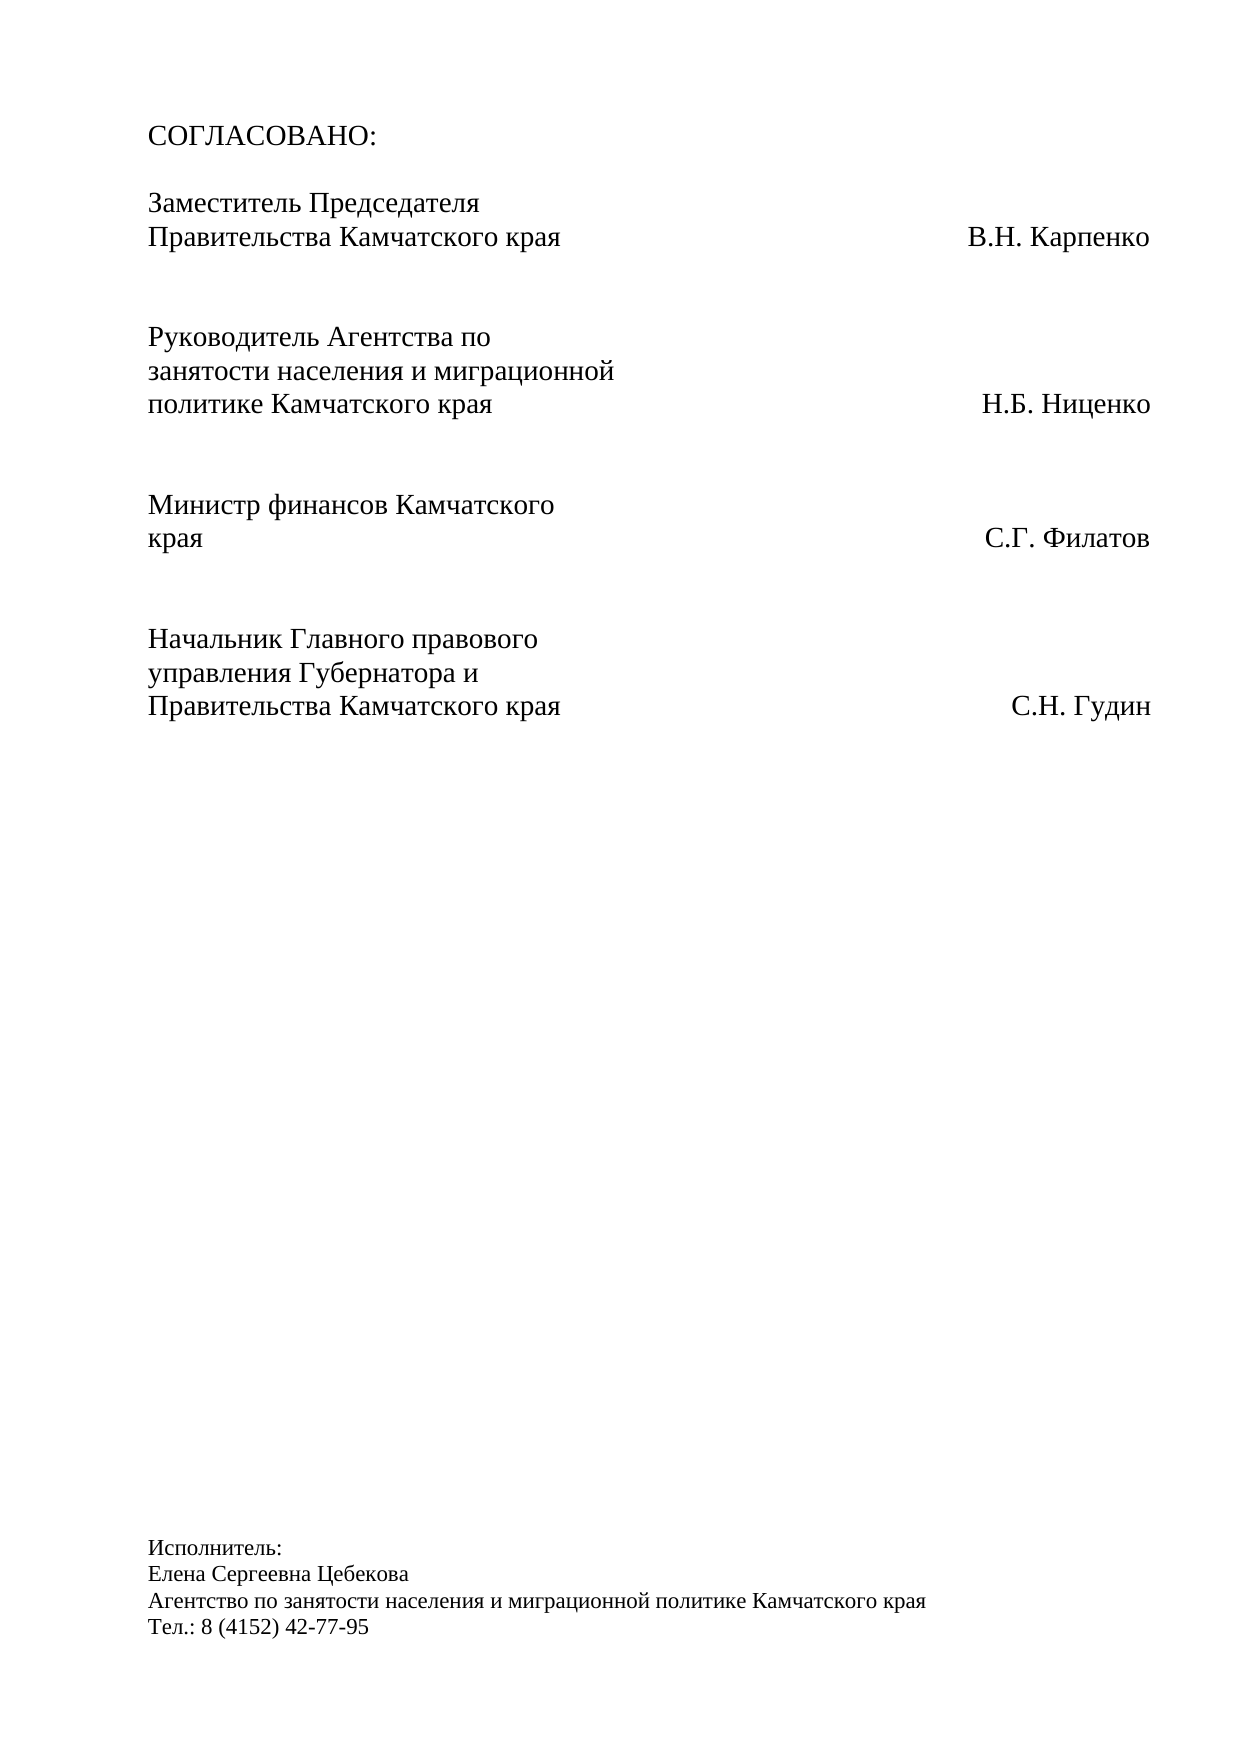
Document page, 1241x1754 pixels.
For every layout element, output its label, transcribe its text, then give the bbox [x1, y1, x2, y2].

text Правительства Камчатского края С.Н. Гудин [148, 688, 1152, 722]
text Министр финансов Камчатского [148, 487, 1152, 521]
text Начальник Главного правового [148, 621, 1152, 655]
text края С.Г. Филатов [148, 521, 1152, 554]
text управления Губернатора и [148, 655, 1152, 688]
text Правительства Камчатского края В.Н. Карпенко [148, 219, 1152, 252]
text Елена Сергеевна Цебекова [148, 1560, 1152, 1587]
text занятости населения и миграционной [148, 353, 1152, 386]
text политике Камчатского края Н.Б. Ниценко [148, 386, 1152, 420]
text Тел.: 8 (4152) 42-77-95 [148, 1613, 1152, 1639]
text Заместитель Председателя [148, 185, 1152, 219]
text СОГЛАСОВАНО: [148, 118, 1152, 152]
text Исполнитель: [148, 1534, 1152, 1560]
text Агентство по занятости населения и миграционной политике Камчатского края [148, 1587, 1152, 1613]
text Руководитель Агентства по [148, 319, 1152, 353]
